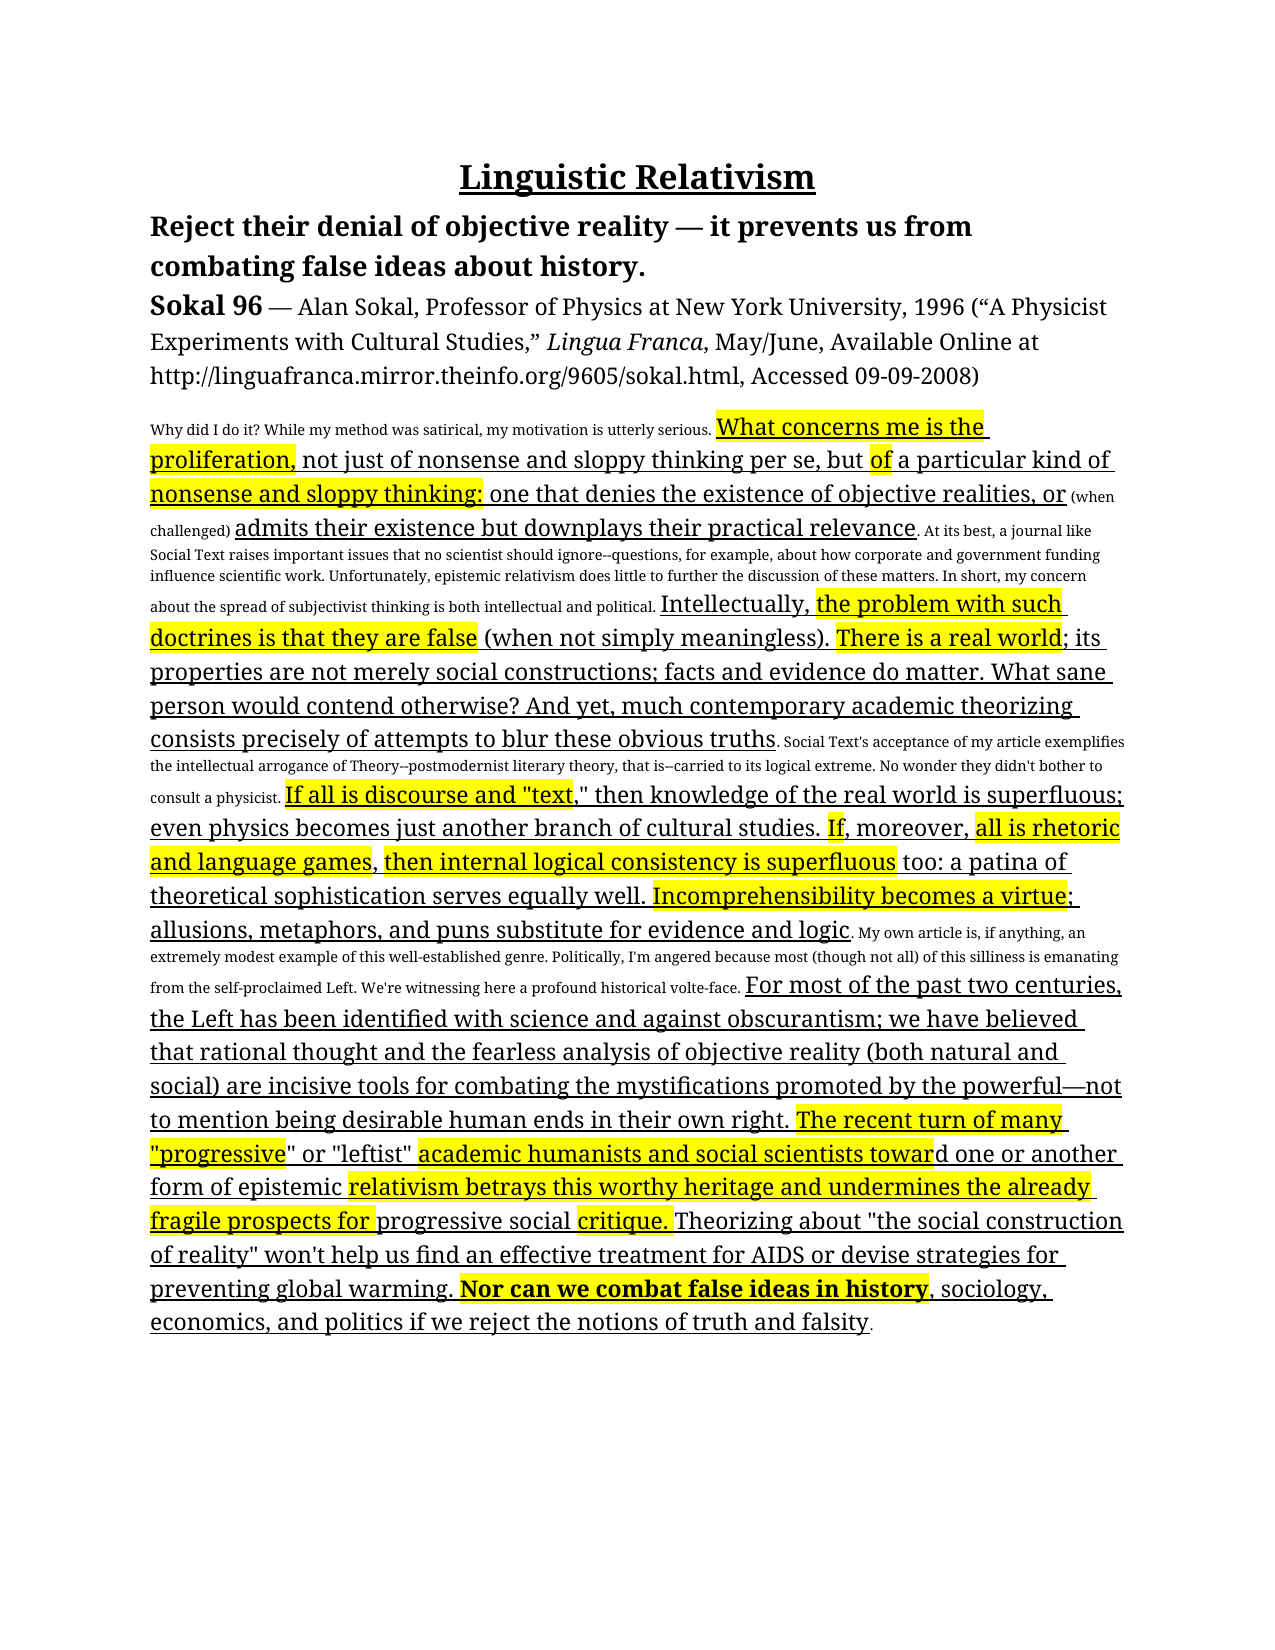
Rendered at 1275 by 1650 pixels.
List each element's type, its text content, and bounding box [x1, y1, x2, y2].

subtitle Linguistic Relativism [150, 154, 1125, 199]
text Reject their denial of objective reality — it prevents us from combating false ideas about history. [150, 207, 1125, 284]
text Sokal 96 — Alan Sokal, Professor of Physics at New York University, 1996 (“A Physicist Experiments with Cultural Studies,” Lingua Franca, May/June, Available Online at http://linguafranca.mirror.theinfo.org/9605/sokal.html, Accessed 09-09-2008) [150, 287, 1125, 391]
text Why did I do it? While my method was satirical, my motivation is utterly serious. What concerns me is the proliferation, not just of nonsense and sloppy thinking per se, but of a particular kind of nonsense and sloppy thinking: one that denies the existence of objective realities, or (when challenged) admits their existence but downplays their practical relevance. At its best, a journal like Social Text raises important issues that no scientist should ignore--questions, for example, about how corporate and government funding influence scientific work. Unfortunately, epistemic relativism does little to further the discussion of these matters. In short, my concern about the spread of subjectivist thinking is both intellectual and political. Intellectually, the problem with such doctrines is that they are false (when not simply meaningless). There is a real world; its properties are not merely social constructions; facts and evidence do matter. What sane person would contend otherwise? And yet, much contemporary academic theorizing consists precisely of attempts to blur these obvious truths. Social Text's acceptance of my article exemplifies the intellectual arrogance of Theory--postmodernist literary theory, that is--carried to its logical extreme. No wonder they didn't bother to consult a physicist. If all is discourse and "text," then knowledge of the real world is superfluous; even physics becomes just another branch of cultural studies. If, moreover, all is rhetoric and language games, then internal logical consistency is superfluous too: a patina of theoretical sophistication serves equally well. Incomprehensibility becomes a virtue; allusions, metaphors, and puns substitute for evidence and logic. My own article is, if anything, an extremely modest example of this well-established genre. Politically, I'm angered because most (though not all) of this silliness is emanating from the self-proclaimed Left. We're witnessing here a profound historical volte-face. For most of the past two centuries, the Left has been identified with science and against obscurantism; we have believed that rational thought and the fearless analysis of objective reality (both natural and social) are incisive tools for combating the mystifications promoted by the powerful—not to mention being desirable human ends in their own right. The recent turn of many "progressive" or "leftist" academic humanists and social scientists toward one or another form of epistemic relativism betrays this worthy heritage and undermines the already fragile prospects for progressive social critique. Theorizing about "the social construction of reality" won't help us find an effective treatment for AIDS or devise strategies for preventing global warming. Nor can we combat false ideas in history, sociology, economics, and politics if we reject the notions of truth and falsity. [150, 410, 1125, 1337]
